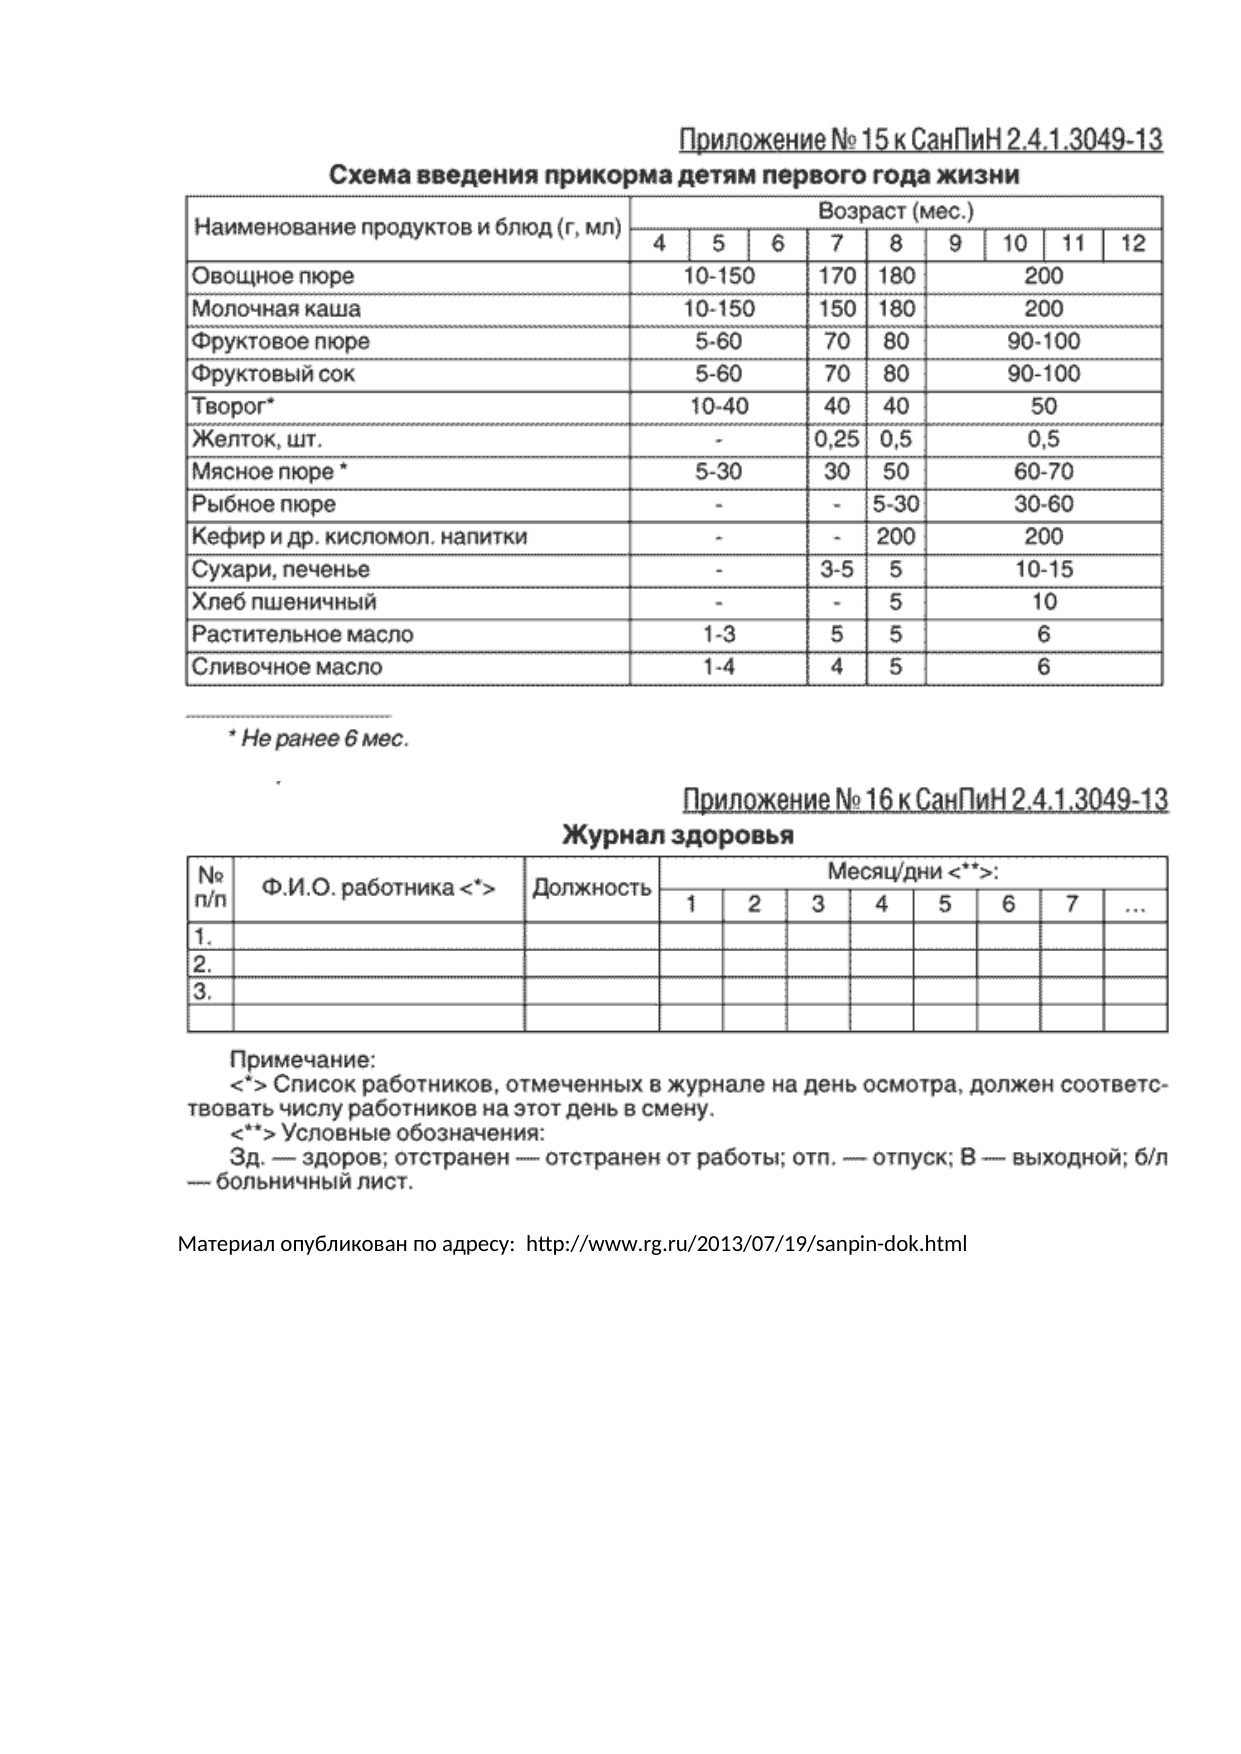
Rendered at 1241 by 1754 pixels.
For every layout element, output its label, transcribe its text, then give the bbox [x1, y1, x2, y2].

text Материал опубликован по адресу: http://www.rg.ru/2013/07/19/sanpin-dok.html [177, 1229, 1152, 1258]
picture [177, 118, 1171, 753]
picture [177, 781, 1173, 1201]
